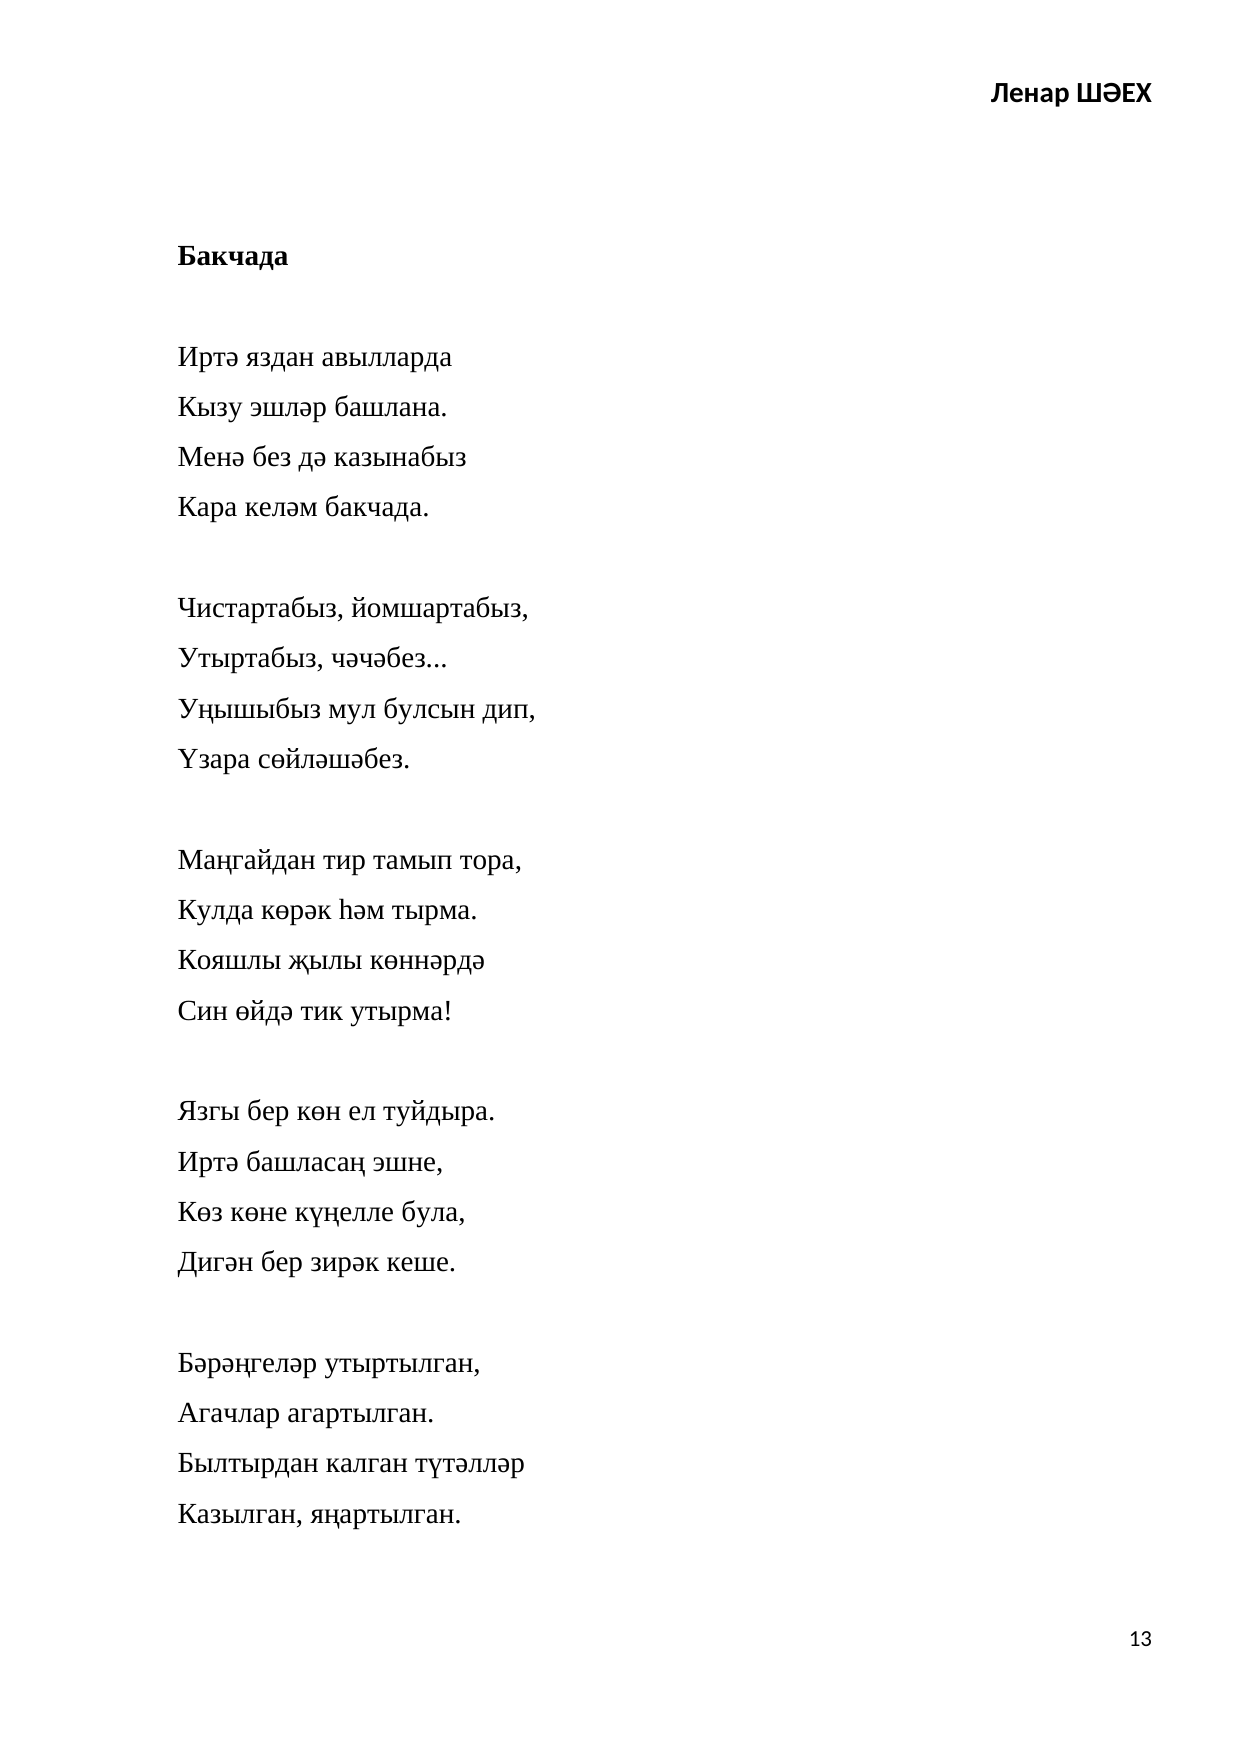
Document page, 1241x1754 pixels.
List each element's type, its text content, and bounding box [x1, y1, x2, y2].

text Үзара сөйләшәбез. [177, 741, 1152, 775]
text Агачлар агартылган. [177, 1395, 1152, 1429]
text Уңышыбыз мул булсын дип, [177, 691, 1152, 724]
text Бәрәңгеләр утыртылган, [177, 1345, 1152, 1378]
text Менә без дә казынабыз [177, 439, 1152, 473]
text Маңгайдан тир тамып тора, [177, 842, 1152, 875]
text Кара келәм бакчада. [177, 489, 1152, 523]
text Кояшлы җылы көннәрдә [177, 942, 1152, 976]
text Иртә яздан авылларда [177, 339, 1152, 372]
text Чистартабыз, йомшартабыз, [177, 590, 1152, 624]
text Иртә башласаң эшне, [177, 1144, 1152, 1177]
text Утыртабыз, чәчәбез... [177, 641, 1152, 674]
text Дигән бер зирәк кеше. [177, 1244, 1152, 1278]
text Былтырдан калган түтәлләр [177, 1446, 1152, 1479]
text Көз көне күңелле була, [177, 1194, 1152, 1227]
text Кулда көрәк һәм тырма. [177, 892, 1152, 926]
text Казылган, яңартылган. [177, 1496, 1152, 1529]
text Бакчада [177, 238, 1152, 272]
text Син өйдә тик утырма! [177, 993, 1152, 1026]
text Кызу эшләр башлана. [177, 389, 1152, 422]
text Язгы бер көн ел туйдыра. [177, 1093, 1152, 1127]
